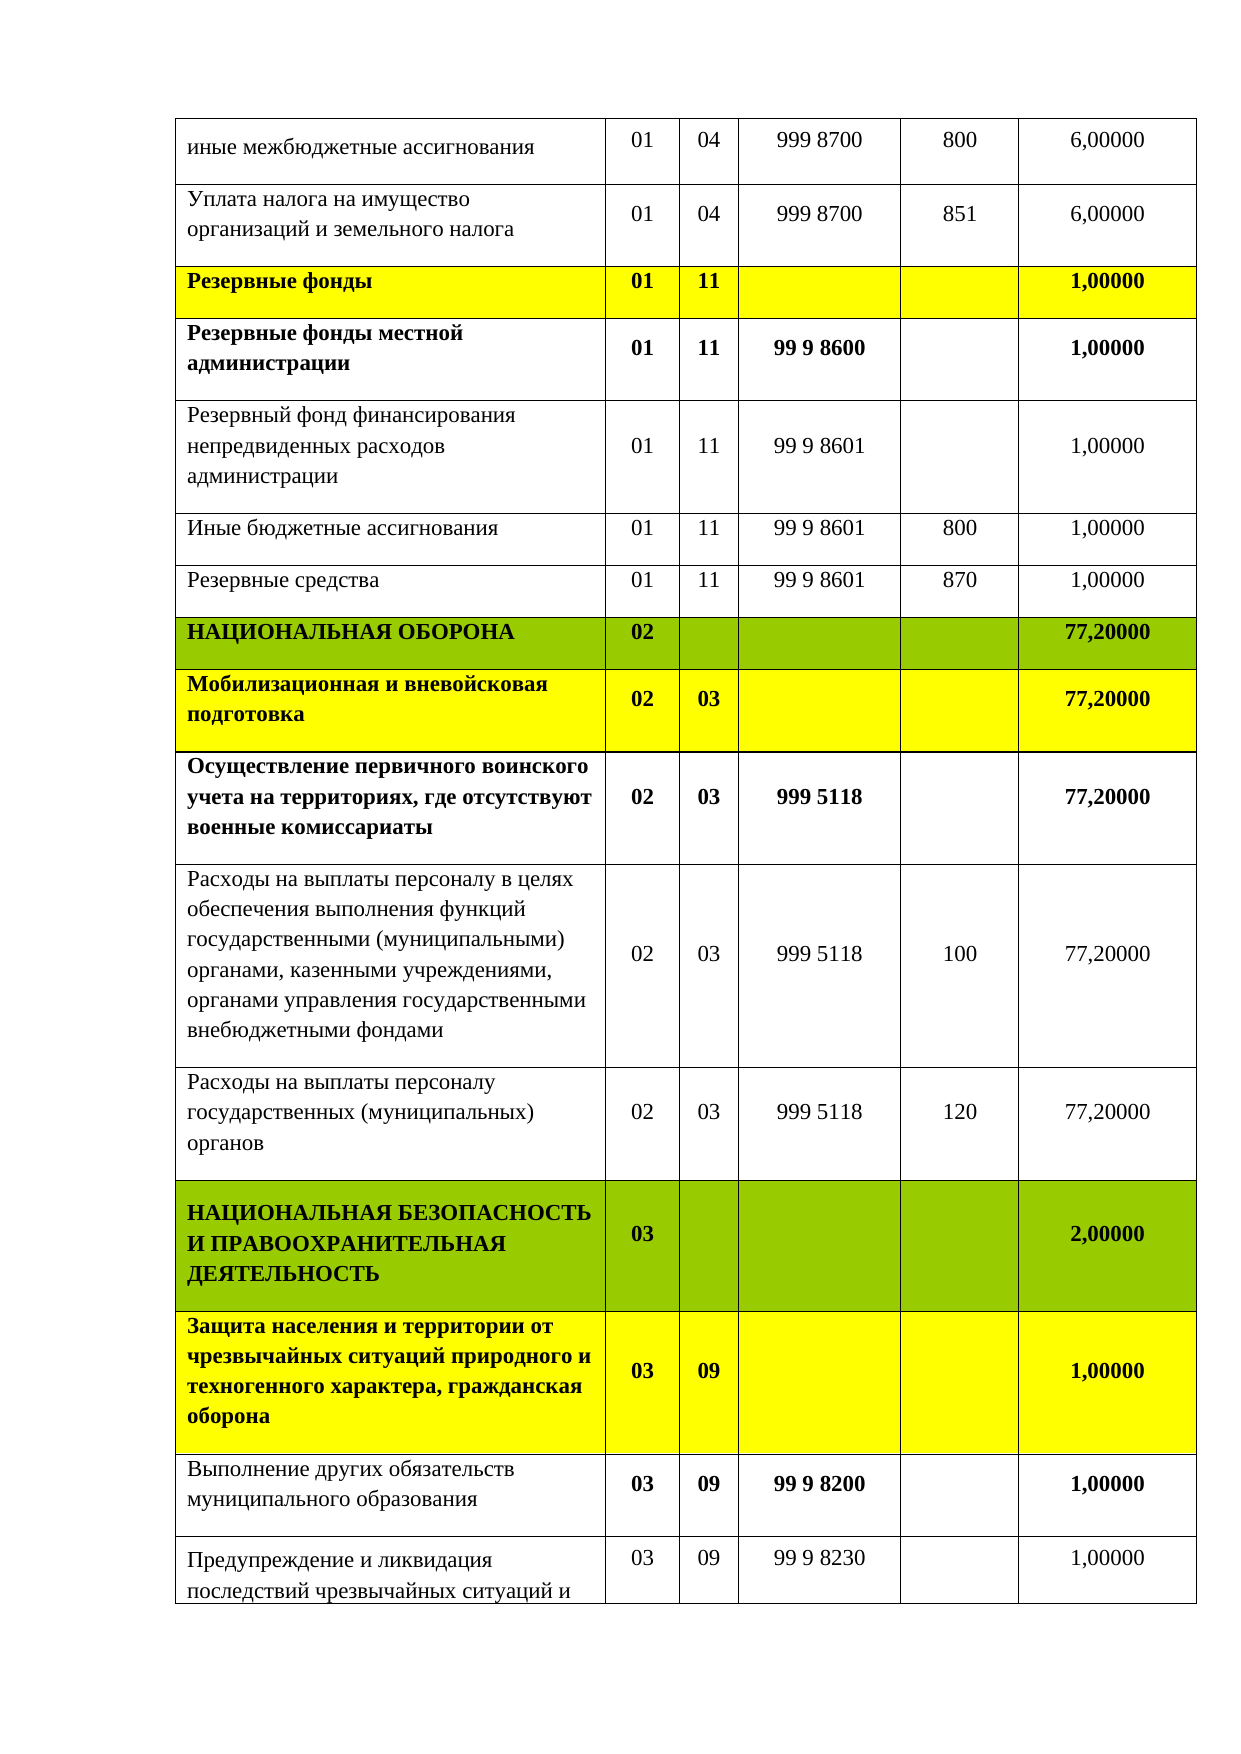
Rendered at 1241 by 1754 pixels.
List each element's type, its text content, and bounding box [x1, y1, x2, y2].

table_cell 77,20000 [1019, 753, 1196, 864]
table_cell НАЦИОНАЛЬНАЯ БЕЗОПАСНОСТЬ И ПРАВООХРАНИТЕЛЬНАЯ ДЕЯТЕЛЬНОСТЬ [176, 1181, 605, 1311]
table_cell 1,00000 [1019, 1312, 1196, 1453]
table_cell 99 9 8200 [739, 1455, 900, 1536]
table_cell 99 9 8601 [739, 566, 900, 617]
table_cell Мобилизационная и вневойсковая подготовка [176, 670, 605, 751]
table_cell 1,00000 [1019, 267, 1196, 318]
table_cell 03 [680, 753, 738, 864]
table_cell 11 [680, 319, 738, 400]
table_cell 999 8700 [739, 185, 900, 266]
table_cell 851 [901, 185, 1018, 266]
table_cell 04 [680, 185, 738, 266]
table_cell 800 [901, 514, 1018, 565]
table_cell НАЦИОНАЛЬНАЯ ОБОРОНА [176, 618, 605, 669]
table_cell Иные бюджетные ассигнования [176, 514, 605, 565]
table_cell 11 [680, 401, 738, 513]
table_cell 1,00000 [1019, 401, 1196, 513]
table_cell [739, 670, 900, 751]
table_cell Уплата налога на имущество организаций и земельного налога [176, 185, 605, 266]
table_cell [901, 1312, 1018, 1453]
table_cell 999 5118 [739, 865, 900, 1067]
table_cell 999 5118 [739, 753, 900, 864]
table_cell 120 [901, 1068, 1018, 1179]
table_cell 2,00000 [1019, 1181, 1196, 1311]
table_cell 02 [606, 670, 679, 751]
table_cell Резервный фонд финансирования непредвиденных расходов администрации [176, 401, 605, 513]
table_cell 99 9 8230 [739, 1537, 900, 1603]
table_cell [739, 267, 900, 318]
table_cell 11 [680, 566, 738, 617]
table_cell 03 [680, 865, 738, 1067]
table_cell 99 9 8601 [739, 514, 900, 565]
table_cell Расходы на выплаты персоналу государственных (муниципальных) органов [176, 1068, 605, 1179]
table_cell иные межбюджетные ассигнования [176, 119, 605, 184]
table_cell 02 [606, 865, 679, 1067]
table_cell Выполнение других обязательств муниципального образования [176, 1455, 605, 1536]
table_cell 03 [606, 1312, 679, 1453]
table_cell 800 [901, 119, 1018, 184]
table_cell 03 [606, 1181, 679, 1311]
table_cell 77,20000 [1019, 670, 1196, 751]
table_cell 03 [680, 1068, 738, 1179]
table_cell 03 [680, 670, 738, 751]
table_cell [901, 1181, 1018, 1311]
table_cell 01 [606, 401, 679, 513]
table_cell Осуществление первичного воинского учета на территориях, где отсутствуют военные комиссариаты [176, 753, 605, 864]
table_cell 6,00000 [1019, 119, 1196, 184]
table_cell [739, 1181, 900, 1311]
table_cell 6,00000 [1019, 185, 1196, 266]
table_cell 01 [606, 119, 679, 184]
table_cell Резервные фонды местной администрации [176, 319, 605, 400]
table_cell 02 [606, 618, 679, 669]
table_cell 03 [606, 1455, 679, 1536]
table_cell 11 [680, 514, 738, 565]
table_cell 03 [606, 1537, 679, 1603]
table_cell [901, 753, 1018, 864]
table_cell 1,00000 [1019, 566, 1196, 617]
table_cell 1,00000 [1019, 319, 1196, 400]
table_cell 99 9 8600 [739, 319, 900, 400]
table_cell 1,00000 [1019, 1455, 1196, 1536]
table_cell [901, 401, 1018, 513]
table_cell [680, 1181, 738, 1311]
table_cell 999 8700 [739, 119, 900, 184]
table_cell 09 [680, 1537, 738, 1603]
table_cell [680, 618, 738, 669]
table_cell [739, 618, 900, 669]
table_cell 01 [606, 319, 679, 400]
table_cell 870 [901, 566, 1018, 617]
table_cell 99 9 8601 [739, 401, 900, 513]
table_cell 11 [680, 267, 738, 318]
table_cell 77,20000 [1019, 865, 1196, 1067]
table_cell 01 [606, 267, 679, 318]
table_cell 09 [680, 1455, 738, 1536]
table_cell Расходы на выплаты персоналу в целях обеспечения выполнения функций государственными (муниципальными) органами, казенными учреждениями, органами управления государственными внебюджетными фондами [176, 865, 605, 1067]
table_cell 999 5118 [739, 1068, 900, 1179]
table_cell [901, 670, 1018, 751]
table_cell 77,20000 [1019, 618, 1196, 669]
table_cell 100 [901, 865, 1018, 1067]
table_cell 1,00000 [1019, 1537, 1196, 1603]
table_cell [739, 1312, 900, 1453]
table_cell Резервные фонды [176, 267, 605, 318]
table_cell Защита населения и территории от чрезвычайных ситуаций природного и техногенного характера, гражданская оборона [176, 1312, 605, 1453]
table_cell [901, 1537, 1018, 1603]
table_cell 1,00000 [1019, 514, 1196, 565]
table_cell [901, 1455, 1018, 1536]
table_cell 04 [680, 119, 738, 184]
table_cell [901, 319, 1018, 400]
table_cell [901, 618, 1018, 669]
table_cell 01 [606, 514, 679, 565]
table_cell 01 [606, 185, 679, 266]
table_cell Резервные средства [176, 566, 605, 617]
table_cell 01 [606, 566, 679, 617]
table_cell 09 [680, 1312, 738, 1453]
table_cell 02 [606, 1068, 679, 1179]
table_cell 77,20000 [1019, 1068, 1196, 1179]
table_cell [176, 1537, 605, 1603]
table_cell 02 [606, 753, 679, 864]
table_cell [901, 267, 1018, 318]
